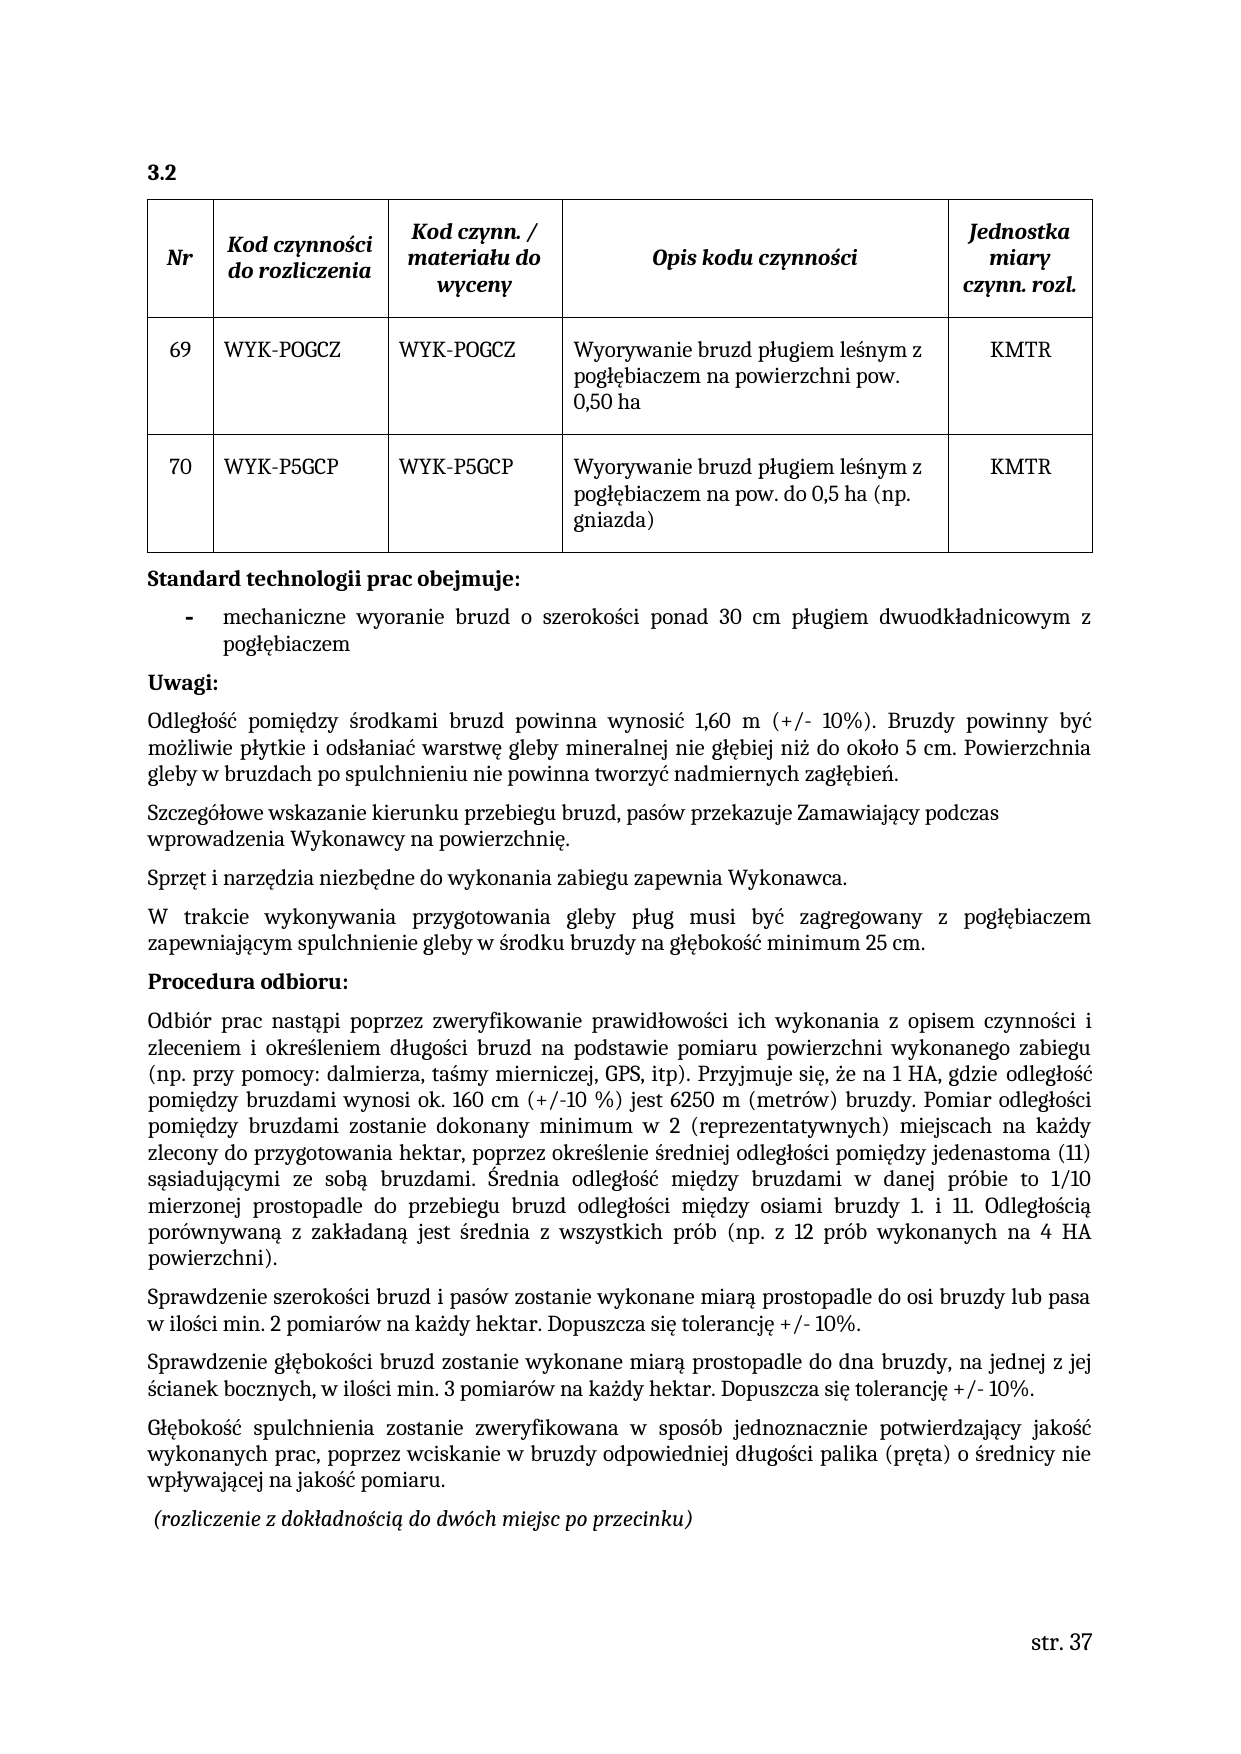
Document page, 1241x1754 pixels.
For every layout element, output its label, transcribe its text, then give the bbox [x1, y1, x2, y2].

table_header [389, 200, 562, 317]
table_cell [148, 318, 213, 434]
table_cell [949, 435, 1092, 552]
text Głębokość spulchnienia zostanie zweryfikowana w sposób jednoznacznie potwierdzający jakość wykonanych prac, poprzez wciskanie w bruzdy odpowiedniej długości palika (pręta) o średnicy nie wpływającej na jakość pomiaru. [148, 1414, 1093, 1493]
text Sprzęt i narzędzia niezbędne do wykonania zabiegu zapewnia Wykonawca. [148, 865, 1093, 891]
text Uwagi: [148, 669, 1093, 696]
text Procedura odbioru: [148, 969, 1093, 995]
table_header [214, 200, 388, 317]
text Szczegółowe wskazanie kierunku przebiegu bruzd, pasów przekazuje Zamawiający podczas wprowadzenia Wykonawcy na powierzchnię. [148, 800, 1093, 852]
text Odległość pomiędzy środkami bruzd powinna wynosić 1,60 m (+/- 10%). Bruzdy powinny być możliwie płytkie i odsłaniać warstwę gleby mineralnej nie głębiej niż do około 5 cm. Powierzchnia gleby w bruzdach po spulchnieniu nie powinna tworzyć nadmiernych zagłębień. [148, 708, 1093, 787]
text Standard technologii prac obejmuje: [148, 565, 1093, 592]
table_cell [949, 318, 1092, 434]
text (rozliczenie z dokładnością do dwóch miejsc po przecinku) [148, 1506, 1093, 1532]
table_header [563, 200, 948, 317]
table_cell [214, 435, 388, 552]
text Odbiór prac nastąpi poprzez zweryfikowanie prawidłowości ich wykonania z opisem czynności i zleceniem i określeniem długości bruzd na podstawie pomiaru powierzchni wykonanego zabiegu (np. przy pomocy: dalmierza, taśmy mierniczej, GPS, itp). Przyjmuje się, że na 1 HA, gdzie odległość pomiędzy bruzdami wynosi ok. 160 cm (+/-10 %) jest 6250 m (metrów) bruzdy. Pomiar odległości pomiędzy bruzdami zostanie dokonany minimum w 2 (reprezentatywnych) miejscach na każdy zlecony do przygotowania hektar, poprzez określenie średniej odległości pomiędzy jedenastoma (11) sąsiadującymi ze sobą bruzdami. Średnia odległość między bruzdami w danej próbie to 1/10 mierzonej prostopadle do przebiegu bruzd odległości między osiami bruzdy 1. i 11. Odległością porównywaną z zakładaną jest średnia z wszystkich prób (np. z 12 prób wykonanych na 4 HA powierzchni). [148, 1008, 1093, 1271]
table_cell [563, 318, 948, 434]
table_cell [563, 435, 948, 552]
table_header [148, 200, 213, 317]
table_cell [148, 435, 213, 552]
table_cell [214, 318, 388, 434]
text 3.2 [148, 160, 1093, 186]
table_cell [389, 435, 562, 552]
text W trakcie wykonywania przygotowania gleby pług musi być zagregowany z pogłębiaczem zapewniającym spulchnienie gleby w środku bruzdy na głębokość minimum 25 cm. [148, 904, 1093, 957]
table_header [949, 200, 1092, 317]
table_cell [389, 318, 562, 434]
list mechaniczne wyoranie bruzd o szerokości ponad 30 cm pługiem dwuodkładnicowym z pogłębiaczem [185, 604, 1093, 657]
text Sprawdzenie szerokości bruzd i pasów zostanie wykonane miarą prostopadle do osi bruzdy lub pasa w ilości min. 2 pomiarów na każdy hektar. Dopuszcza się tolerancję +/- 10%. [148, 1284, 1093, 1337]
text Sprawdzenie głębokości bruzd zostanie wykonane miarą prostopadle do dna bruzdy, na jednej z jej ścianek bocznych, w ilości min. 3 pomiarów na każdy hektar. Dopuszcza się tolerancję +/- 10%. [148, 1349, 1093, 1402]
